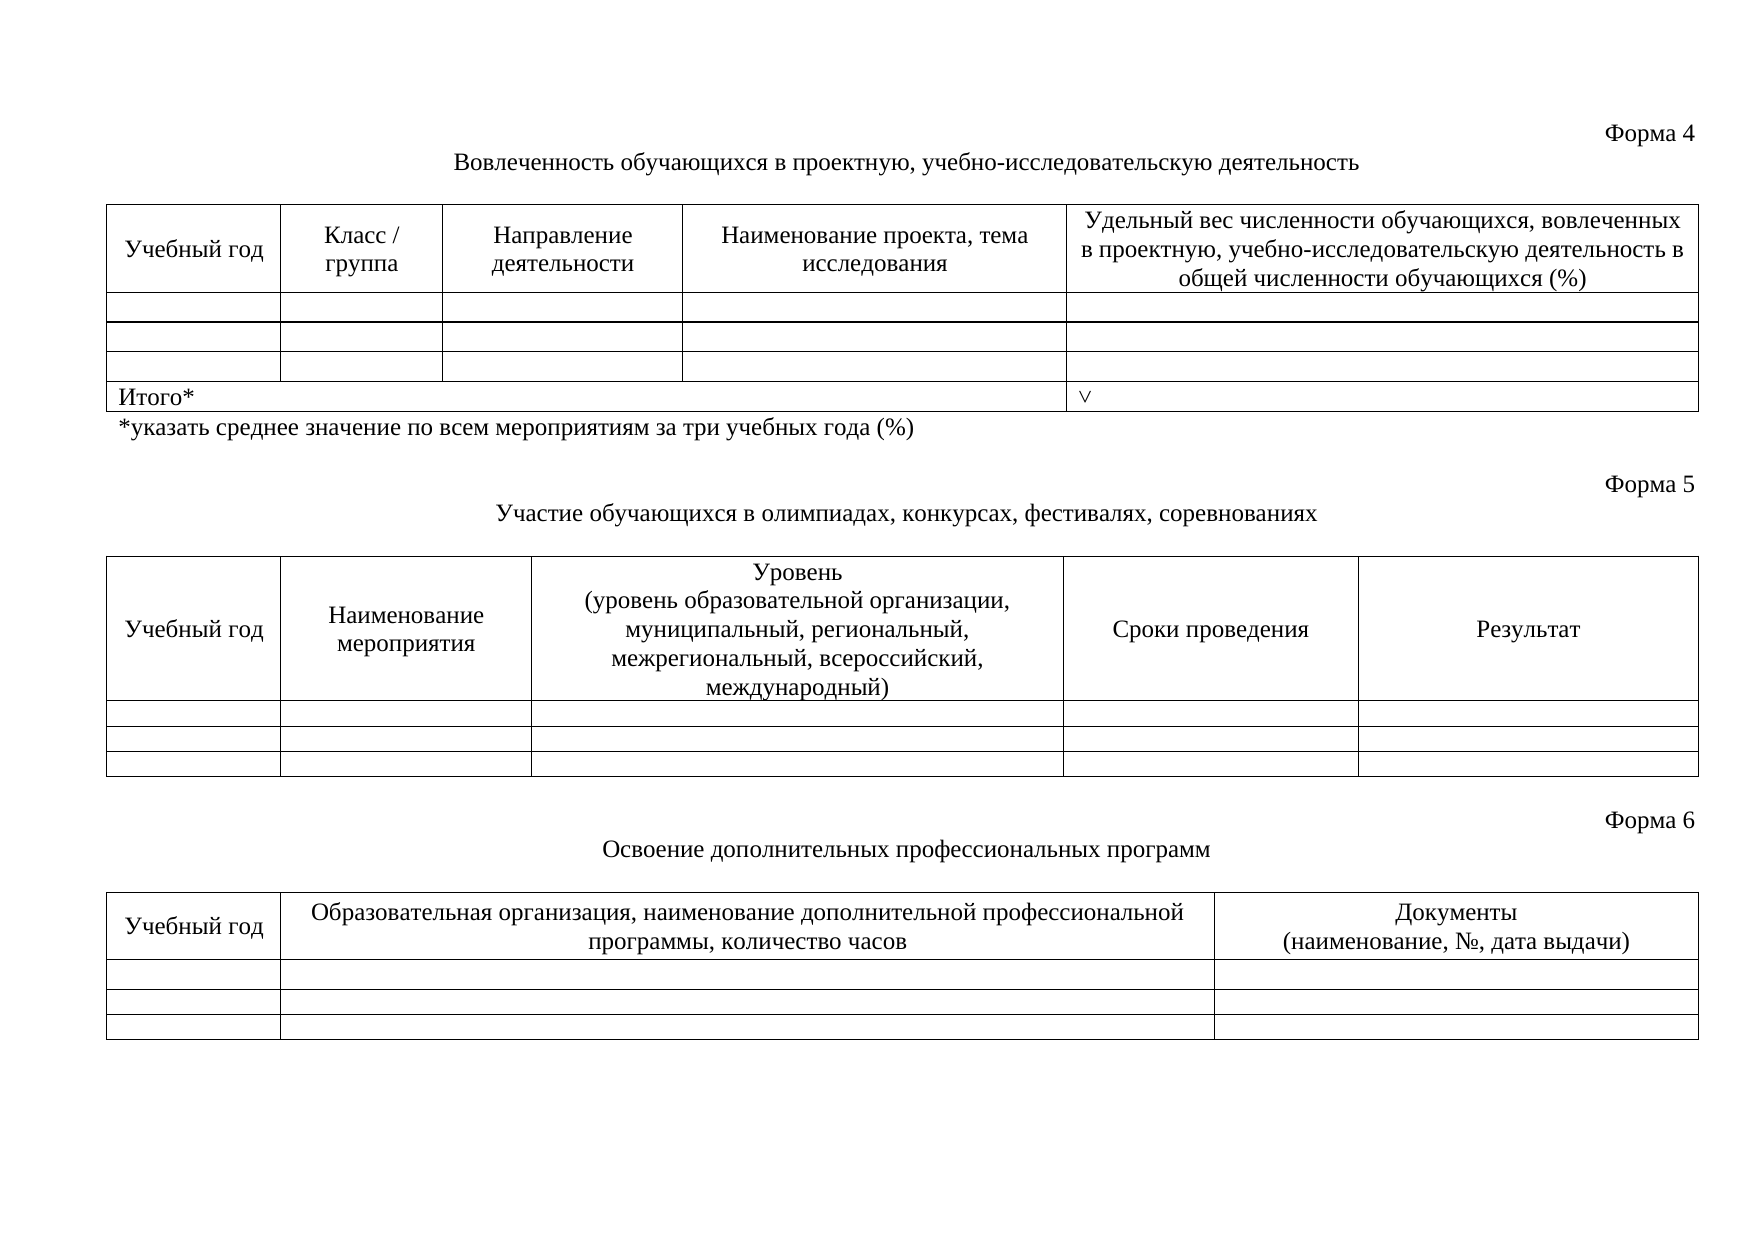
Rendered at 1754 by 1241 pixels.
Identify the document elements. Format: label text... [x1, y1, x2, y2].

table_cell [671, 293, 682, 321]
table_cell [683, 323, 694, 351]
table_header Класс / группа [281, 205, 442, 292]
table_cell [269, 323, 280, 351]
table_header Учебный год [107, 557, 280, 700]
table_cell [432, 352, 442, 381]
table_header Учебный год [107, 893, 280, 959]
text Освоение дополнительных профессиональных программ [118, 834, 1695, 863]
table_cell [532, 752, 1063, 776]
table_cell [281, 727, 531, 751]
table_cell [281, 701, 531, 726]
table_cell [107, 752, 280, 776]
table_cell [443, 323, 454, 351]
table_header Образовательная организация, наименование дополнительной профессиональной программы, количество часов [281, 893, 1214, 959]
table_cell [1064, 752, 1358, 776]
table_cell [443, 293, 454, 321]
table_cell [107, 352, 118, 381]
table_cell [1359, 701, 1698, 726]
table_cell [1215, 990, 1698, 1014]
table_cell [1359, 752, 1698, 776]
table_cell [432, 293, 442, 321]
table_header Направление деятельности [443, 205, 682, 292]
table_cell [269, 352, 280, 381]
table_cell [107, 293, 118, 321]
table_cell [683, 293, 694, 321]
table_cell [1064, 727, 1358, 751]
table_cell [281, 960, 1214, 988]
table_cell [1687, 352, 1698, 381]
table_cell [1055, 323, 1066, 351]
table_cell [107, 1015, 280, 1039]
table_cell [1067, 293, 1078, 321]
table_cell [107, 701, 280, 726]
table_cell [671, 352, 682, 381]
table_cell [281, 352, 292, 381]
table_header Документы (наименование, №, дата выдачи) [1215, 893, 1698, 959]
table_cell [1067, 352, 1078, 381]
table_header Наименование мероприятия [281, 557, 531, 700]
table_header Наименование проекта, тема исследования [683, 205, 1066, 292]
table_header Результат [1359, 557, 1698, 700]
table_cell [107, 323, 118, 351]
table_cell [281, 323, 292, 351]
table_cell [281, 293, 292, 321]
text Форма 6 [118, 806, 1695, 834]
table_cell [1067, 323, 1078, 351]
table_header Учебный год [107, 205, 280, 292]
table_cell [1064, 701, 1358, 726]
text Форма 5 [118, 469, 1695, 498]
table_cell [671, 323, 682, 351]
table_cell [532, 701, 1063, 726]
text Участие обучающихся в олимпиадах, конкурсах, фестивалях, соревнованиях [118, 498, 1695, 527]
table_cell [281, 990, 1214, 1014]
table_cell [107, 960, 280, 988]
table_header Уровень (уровень образовательной организации, муниципальный, региональный, межрегиональный, всероссийский, международный) [532, 557, 1063, 700]
table_cell [107, 990, 280, 1014]
text Вовлеченность обучающихся в проектную, учебно-исследовательскую деятельность [118, 147, 1695, 176]
table_cell [532, 727, 1063, 751]
table_cell [683, 352, 694, 381]
table_header Сроки проведения [1064, 557, 1358, 700]
table_cell [1687, 293, 1698, 321]
table_cell [107, 727, 280, 751]
text Форма 4 [118, 118, 1695, 147]
table_cell [1215, 960, 1698, 988]
table_cell [269, 293, 280, 321]
table_cell [1687, 323, 1698, 351]
table_cell [281, 1015, 1214, 1039]
table_cell [1215, 1015, 1698, 1039]
table_cell [443, 352, 454, 381]
table_cell [432, 323, 442, 351]
table_cell [281, 752, 531, 776]
table_cell [1055, 352, 1066, 381]
table_cell [1359, 727, 1698, 751]
text *указать среднее значение по всем мероприятиям за три учебных года (%) [118, 412, 1695, 441]
table_header Удельный вес численности обучающихся, вовлеченных в проектную, учебно-исследовательскую деятельность в общей численности обучающихся (%) [1067, 205, 1698, 292]
table_cell [1055, 293, 1066, 321]
